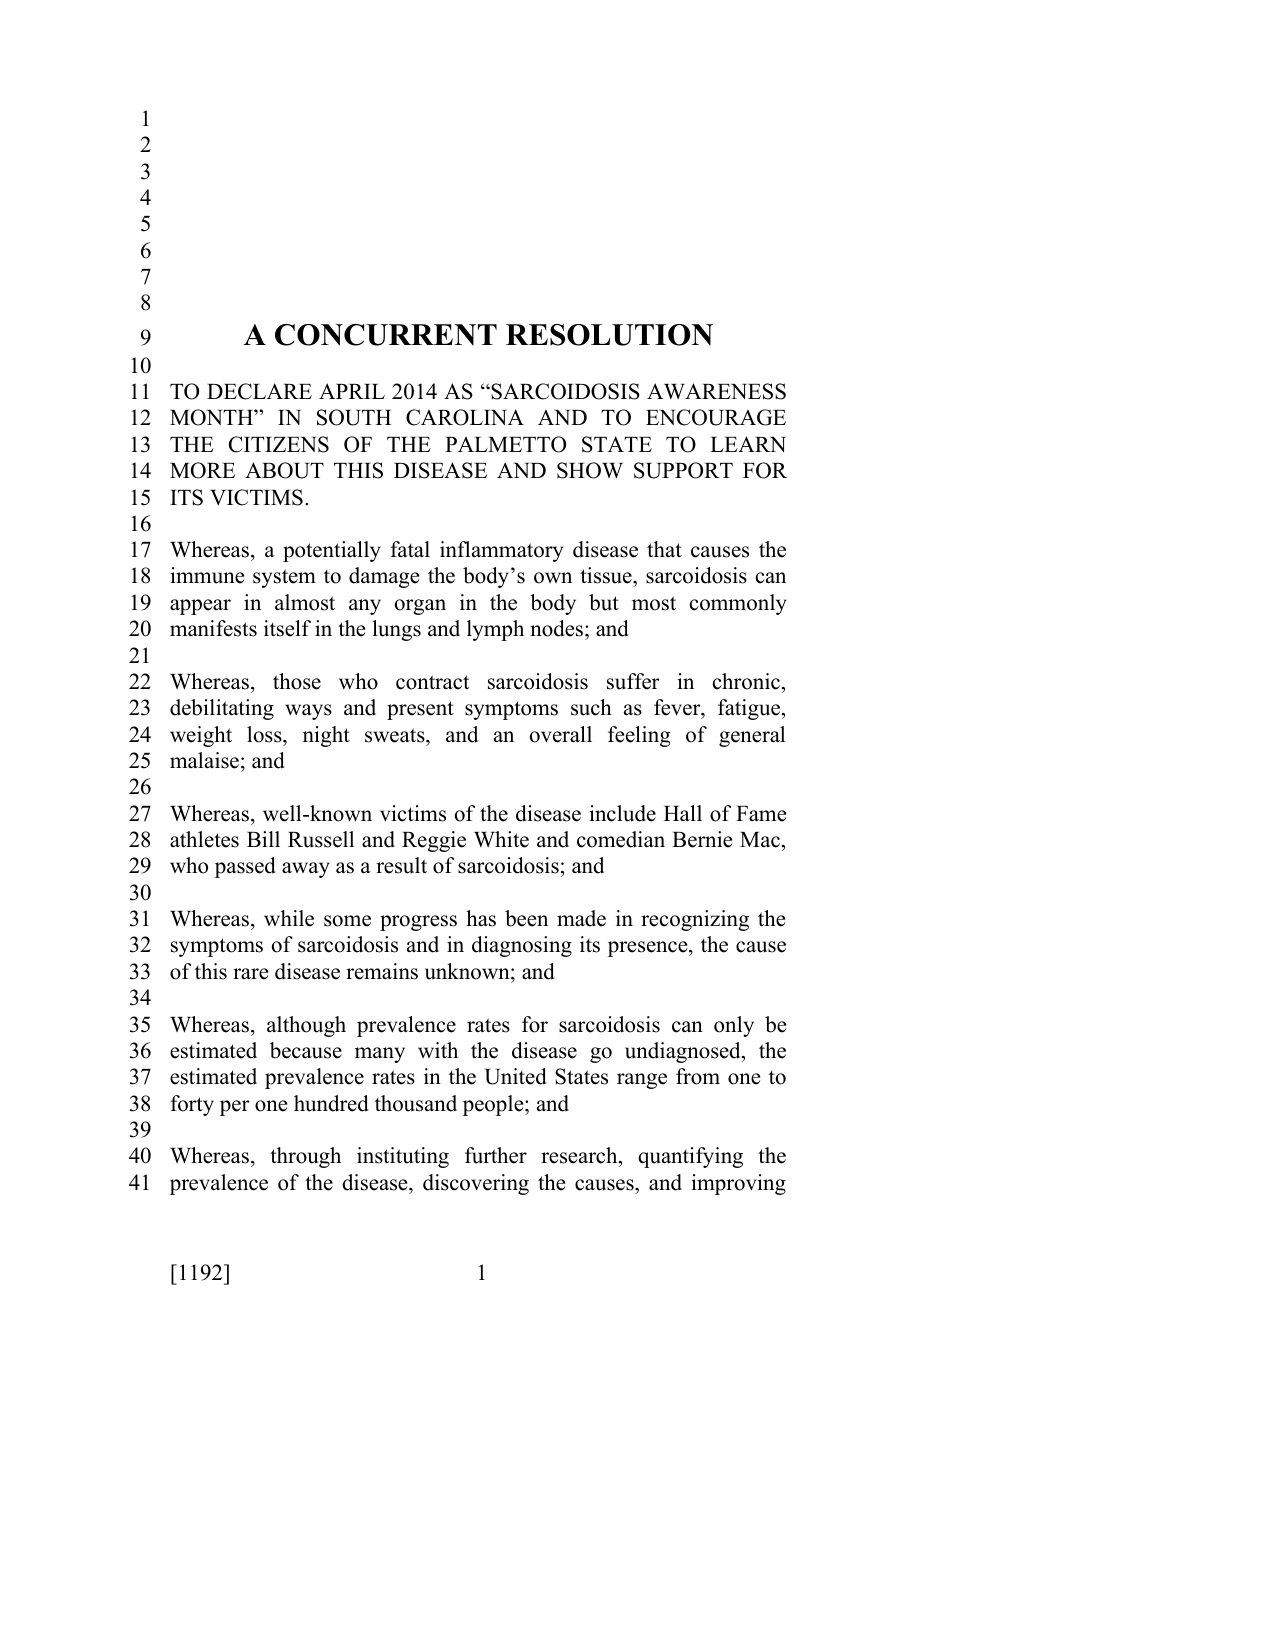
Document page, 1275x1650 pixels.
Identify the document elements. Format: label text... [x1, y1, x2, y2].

text Whereas, well-known victims of the disease include Hall of Fame athletes Bill Russell and Reggie White and comedian Bernie Mac, who passed away as a result of sarcoidosis; and [169, 800, 787, 879]
text A CONCURRENT RESOLUTION [169, 316, 787, 352]
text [169, 1142, 787, 1195]
text Whereas, those who contract sarcoidosis suffer in chronic, debilitating ways and present symptoms such as fever, fatigue, weight loss, night sweats, and an overall feeling of general malaise; and [169, 668, 787, 773]
text Whereas, although prevalence rates for sarcoidosis can only be estimated because many with the disease go undiagnosed, the estimated prevalence rates in the United States range from one to forty per one hundred thousand people; and [169, 1011, 787, 1116]
text Whereas, a potentially fatal inflammatory disease that causes the immune system to damage the body’s own tissue, sarcoidosis can appear in almost any organ in the body but most commonly manifests itself in the lungs and lymph nodes; and [169, 536, 787, 642]
text TO DECLARE APRIL 2014 AS “SARCOIDOSIS AWARENESS MONTH” IN SOUTH CAROLINA AND TO ENCOURAGE THE CITIZENS OF THE PALMETTO STATE TO LEARN MORE ABOUT THIS DISEASE AND SHOW SUPPORT FOR ITS VICTIMS. [169, 378, 787, 510]
text Whereas, while some progress has been made in recognizing the symptoms of sarcoidosis and in diagnosing its presence, the cause of this rare disease remains unknown; and [169, 905, 787, 984]
